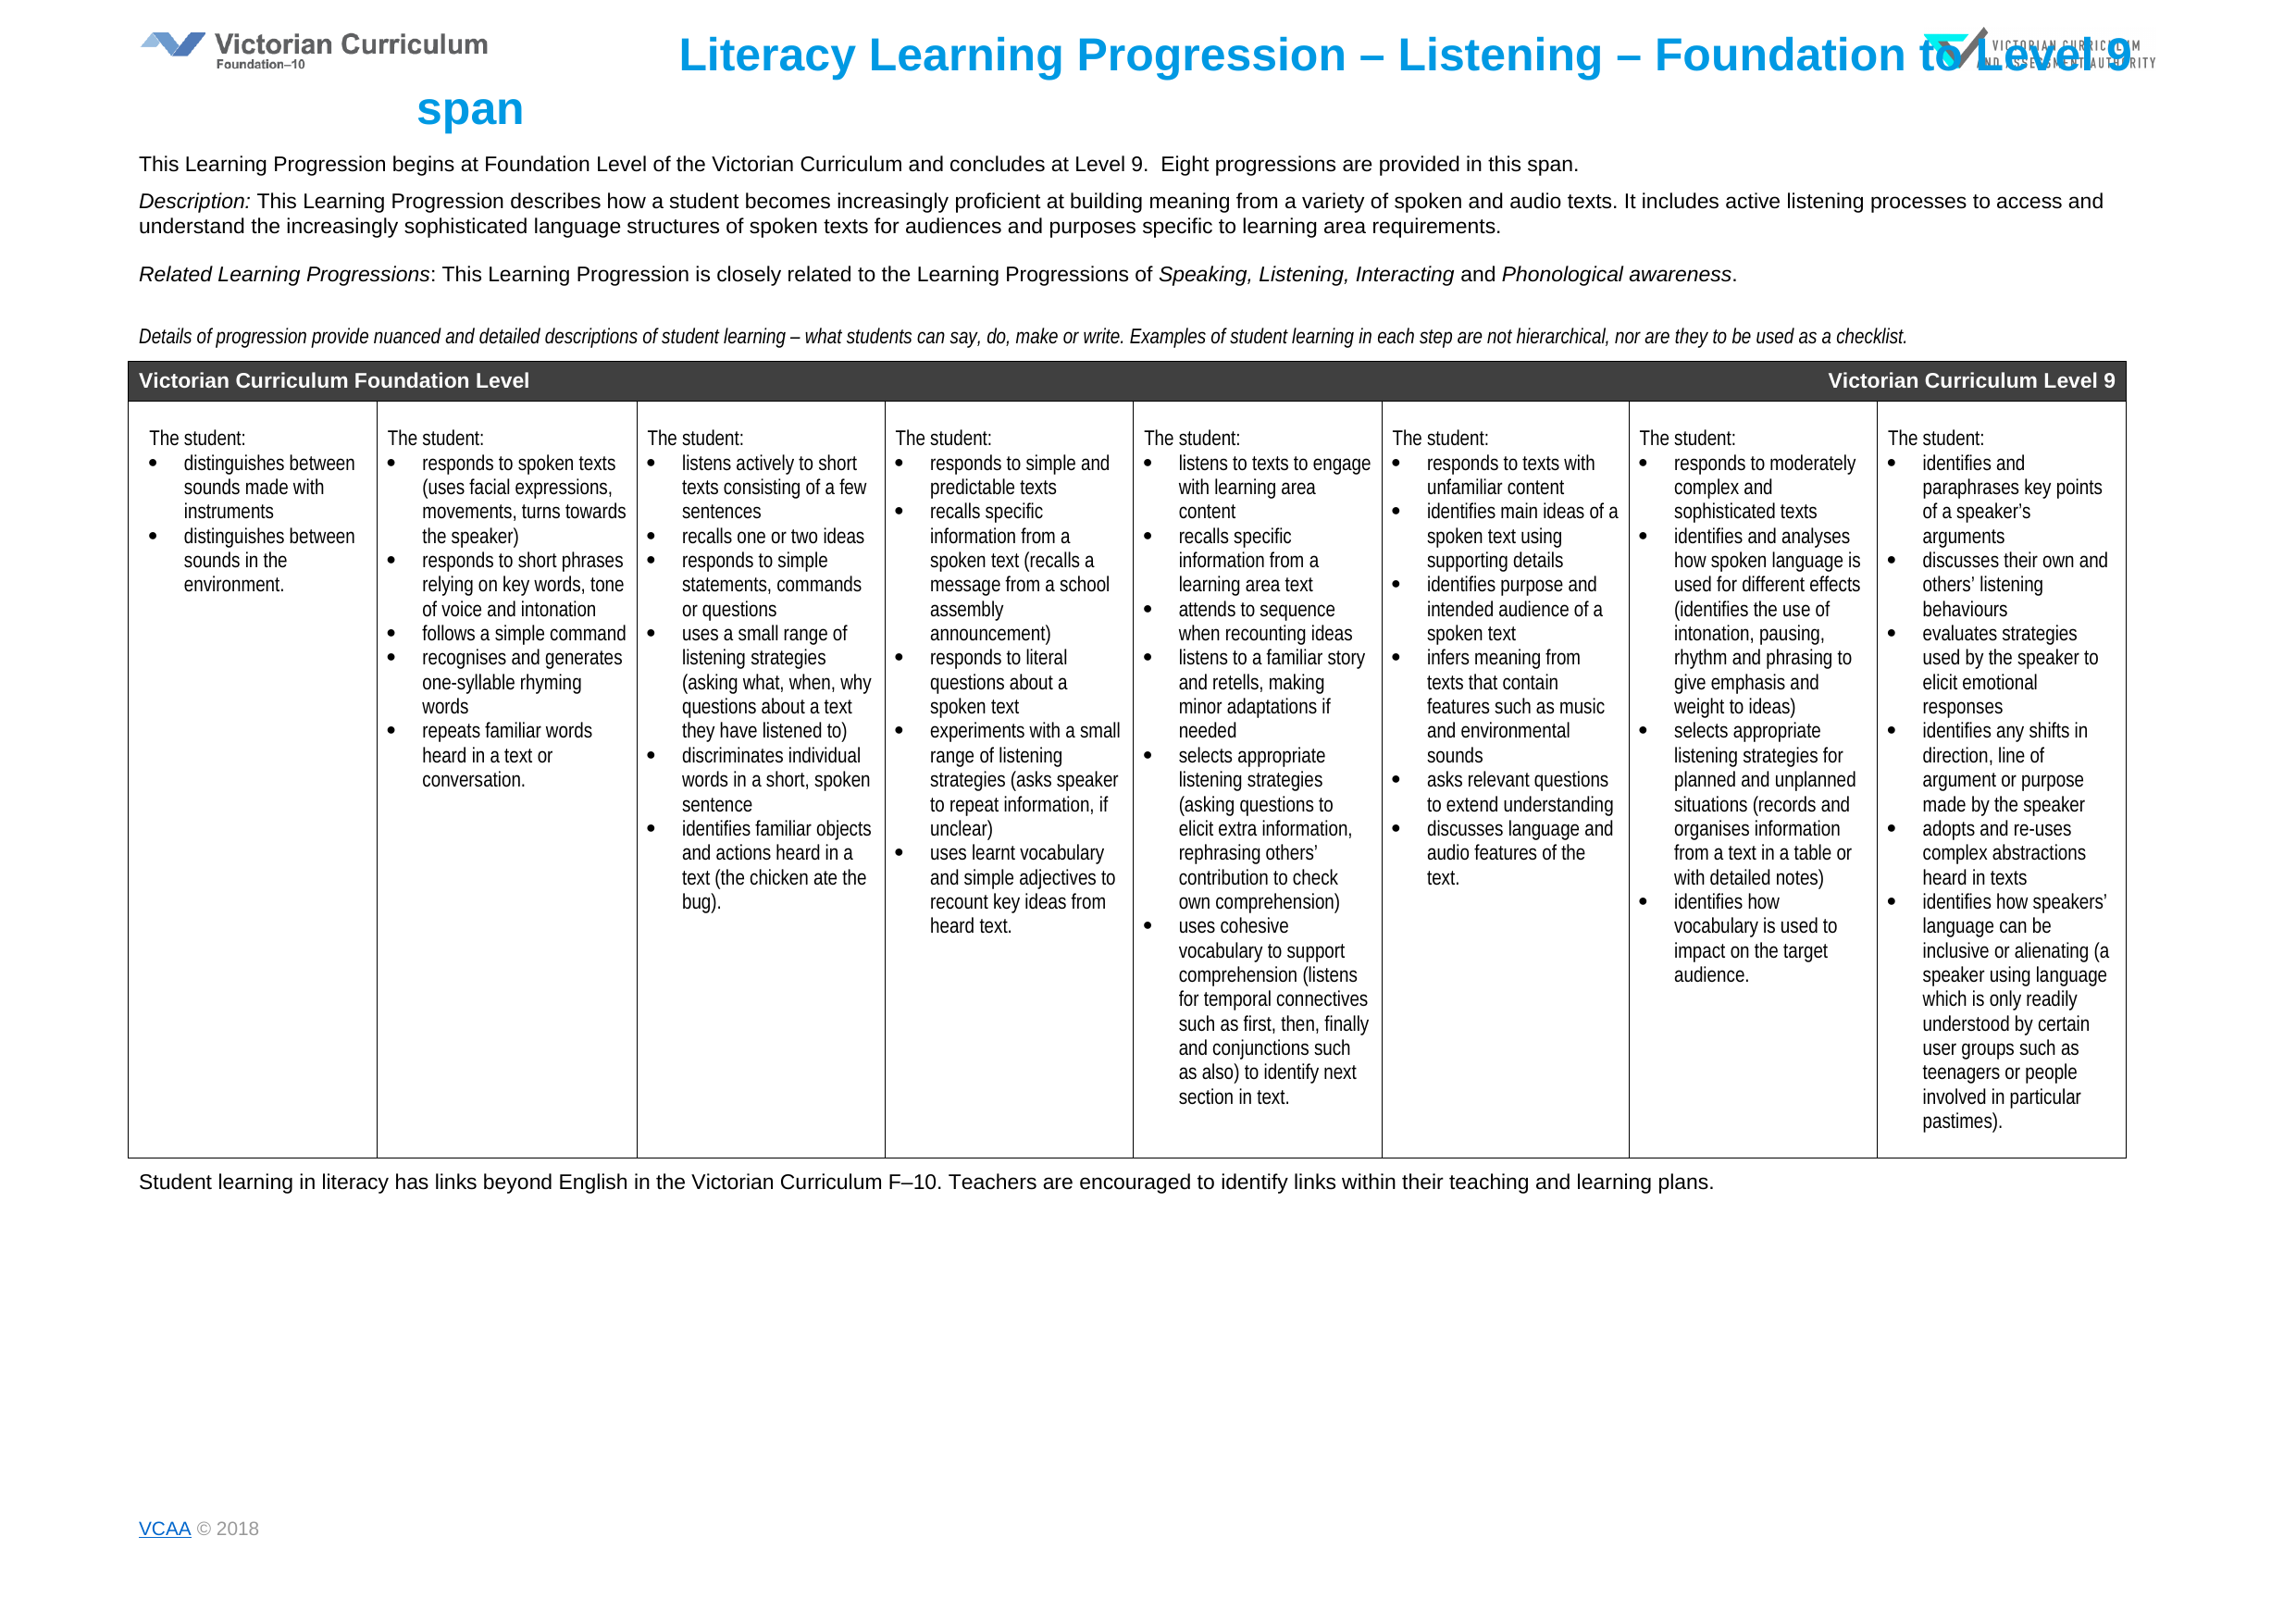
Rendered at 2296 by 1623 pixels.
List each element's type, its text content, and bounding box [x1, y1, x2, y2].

picture [1943, 51, 1954, 66]
table_header Victorian Curriculum Level 9 [1520, 362, 2126, 401]
picture [139, 26, 499, 74]
table_cell [129, 402, 377, 1158]
table_cell The student: responds to spoken texts (uses facial expressions, movements, turns towards the speaker) responds to short phrases relying on key words, tone of voice and intonation follows a simple command recognises and generates one-syllable rhyming words repeats familiar words heard in a text or conversation. [378, 402, 637, 1158]
table_cell The student: identifies and paraphrases key points of a speaker’s arguments discusses their own and others’ listening behaviours evaluates strategies used by the speaker to elicit emotional responses identifies any shifts in direction, line of argument or purpose made by the speaker adopts and re-uses complex abstractions heard in texts identifies how speakers’ language can be inclusive or alienating (a speaker using language which is only readily understood by certain user groups such as teenagers or people involved in particular pastimes). [1878, 402, 2126, 1158]
text Related Learning Progressions: This Learning Progression is closely related to the Learning Progressions of Speaking, Listening, Interacting and Phonological awareness. [139, 262, 2156, 286]
table_cell The student: responds to texts with unfamiliar content identifies main ideas of a spoken text using supporting details identifies purpose and intended audience of a spoken text infers meaning from texts that contain features such as music and environmental sounds asks relevant questions to extend understanding discusses language and audio features of the text. [1383, 402, 1629, 1158]
table_cell The student: listens to texts to engage with learning area content recalls specific information from a learning area text attends to sequence when recounting ideas listens to a familiar story and retells, making minor adaptations if needed selects appropriate listening strategies (asking questions to elicit extra information, rephrasing others’ contribution to check own comprehension) uses cohesive vocabulary to support comprehension (listens for temporal connectives such as first, then, finally and conjunctions such as also) to identify next section in text. [1134, 402, 1382, 1158]
table_cell The student: responds to moderately complex and sophisticated texts identifies and analyses how spoken language is used for different effects (identifies the use of intonation, pausing, rhythm and phrasing to give emphasis and weight to ideas) selects appropriate listening strategies for planned and unplanned situations (records and organises information from a text in a table or with detailed notes) identifies how vocabulary is used to impact on the target audience. [1630, 402, 1877, 1158]
picture [2065, 50, 2072, 55]
text This Learning Progression begins at Foundation Level of the Victorian Curriculum and concludes at Level 9. Eight progressions are provided in this span. [139, 150, 2156, 178]
picture [2013, 50, 2021, 55]
text Details of progression provide nuanced and detailed descriptions of student learning – what students can say, do, make or write. Examples of student learning in each step are not hierarchical, nor are they to be used as a checklist. [139, 322, 2156, 350]
text Student learning in literacy has links beyond English in the Victorian Curriculum F–10. Teachers are encouraged to identify links within their teaching and learning plans. [139, 1170, 2156, 1195]
table_header Victorian Curriculum Foundation Level [129, 362, 1520, 401]
text Description: This Learning Progression describes how a student becomes increasingly proficient at building meaning from a variety of spoken and audio texts. It includes active listening processes to access and understand the increasingly sophisticated language structures of spoken texts for audiences and purposes specific to learning area requirements. [139, 189, 2156, 238]
table_cell The student: listens actively to short texts consisting of a few sentences recalls one or two ideas responds to simple statements, commands or questions uses a small range of listening strategies (asking what, when, why questions about a text they have listened to) discriminates individual words in a short, spoken sentence identifies familiar objects and actions heard in a text (the chicken ate the bug). [638, 402, 885, 1158]
table_cell The student: responds to simple and predictable texts recalls specific information from a spoken text (recalls a message from a school assembly announcement) responds to literal questions about a spoken text experiments with a small range of listening strategies (asks speaker to repeat information, if unclear) uses learnt vocabulary and simple adjectives to recount key ideas from heard text. [886, 402, 1133, 1158]
picture [2115, 43, 2123, 54]
picture [1923, 27, 2157, 71]
